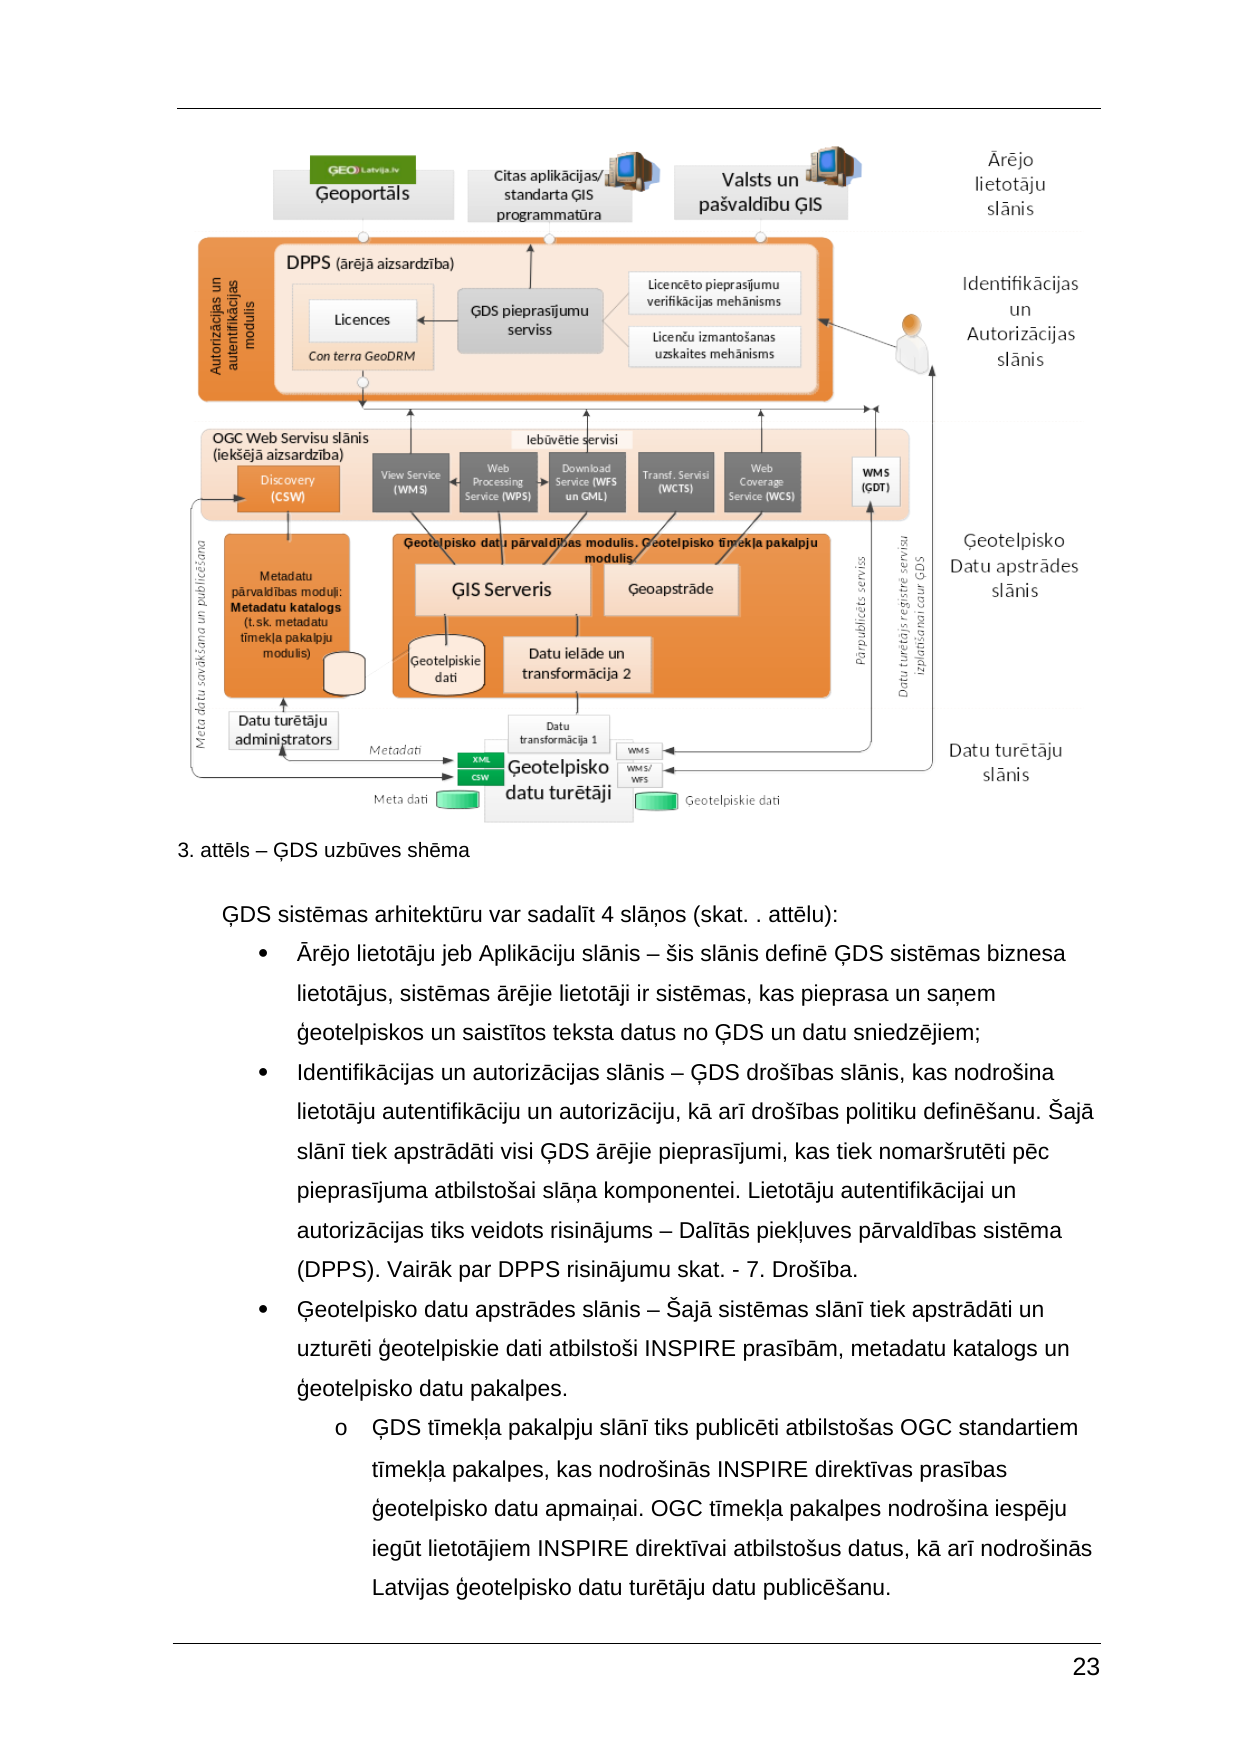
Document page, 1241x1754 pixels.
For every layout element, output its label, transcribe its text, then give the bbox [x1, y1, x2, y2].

list Ārējo lietotāju jeb Aplikāciju slānis – šis slānis definē ĢDS sistēmas biznesa lietotājus, sistēmas ārējie lietotāji ir sistēmas, kas pieprasa un saņem ģeotelpiskos un saistītos teksta datus no ĢDS un datu sniedzējiem; [259, 940, 1100, 1046]
list Ģeotelpisko datu apstrādes slānis – Šajā sistēmas slānī tiek apstrādāti un uzturēti ģeotelpiskie dati atbilstoši INSPIRE prasībām, metadatu katalogs un ģeotelpisko datu pakalpes. [259, 1296, 1100, 1401]
text 3. attēls – ĢDS uzbūves shēma [177, 837, 1100, 861]
list ĢDS tīmekļa pakalpju slānī tiks publicēti atbilstošas OGC standartiem tīmekļa pakalpes, kas nodrošinās INSPIRE direktīvas prasības ģeotelpisko datu apmaiņai. OGC tīmekļa pakalpes nodrošina iespēju iegūt lietotājiem INSPIRE direktīvai atbilstošus datus, kā arī nodrošinās Latvijas ģeotelpisko datu turētāju datu publicēšanu. [334, 1414, 1100, 1600]
